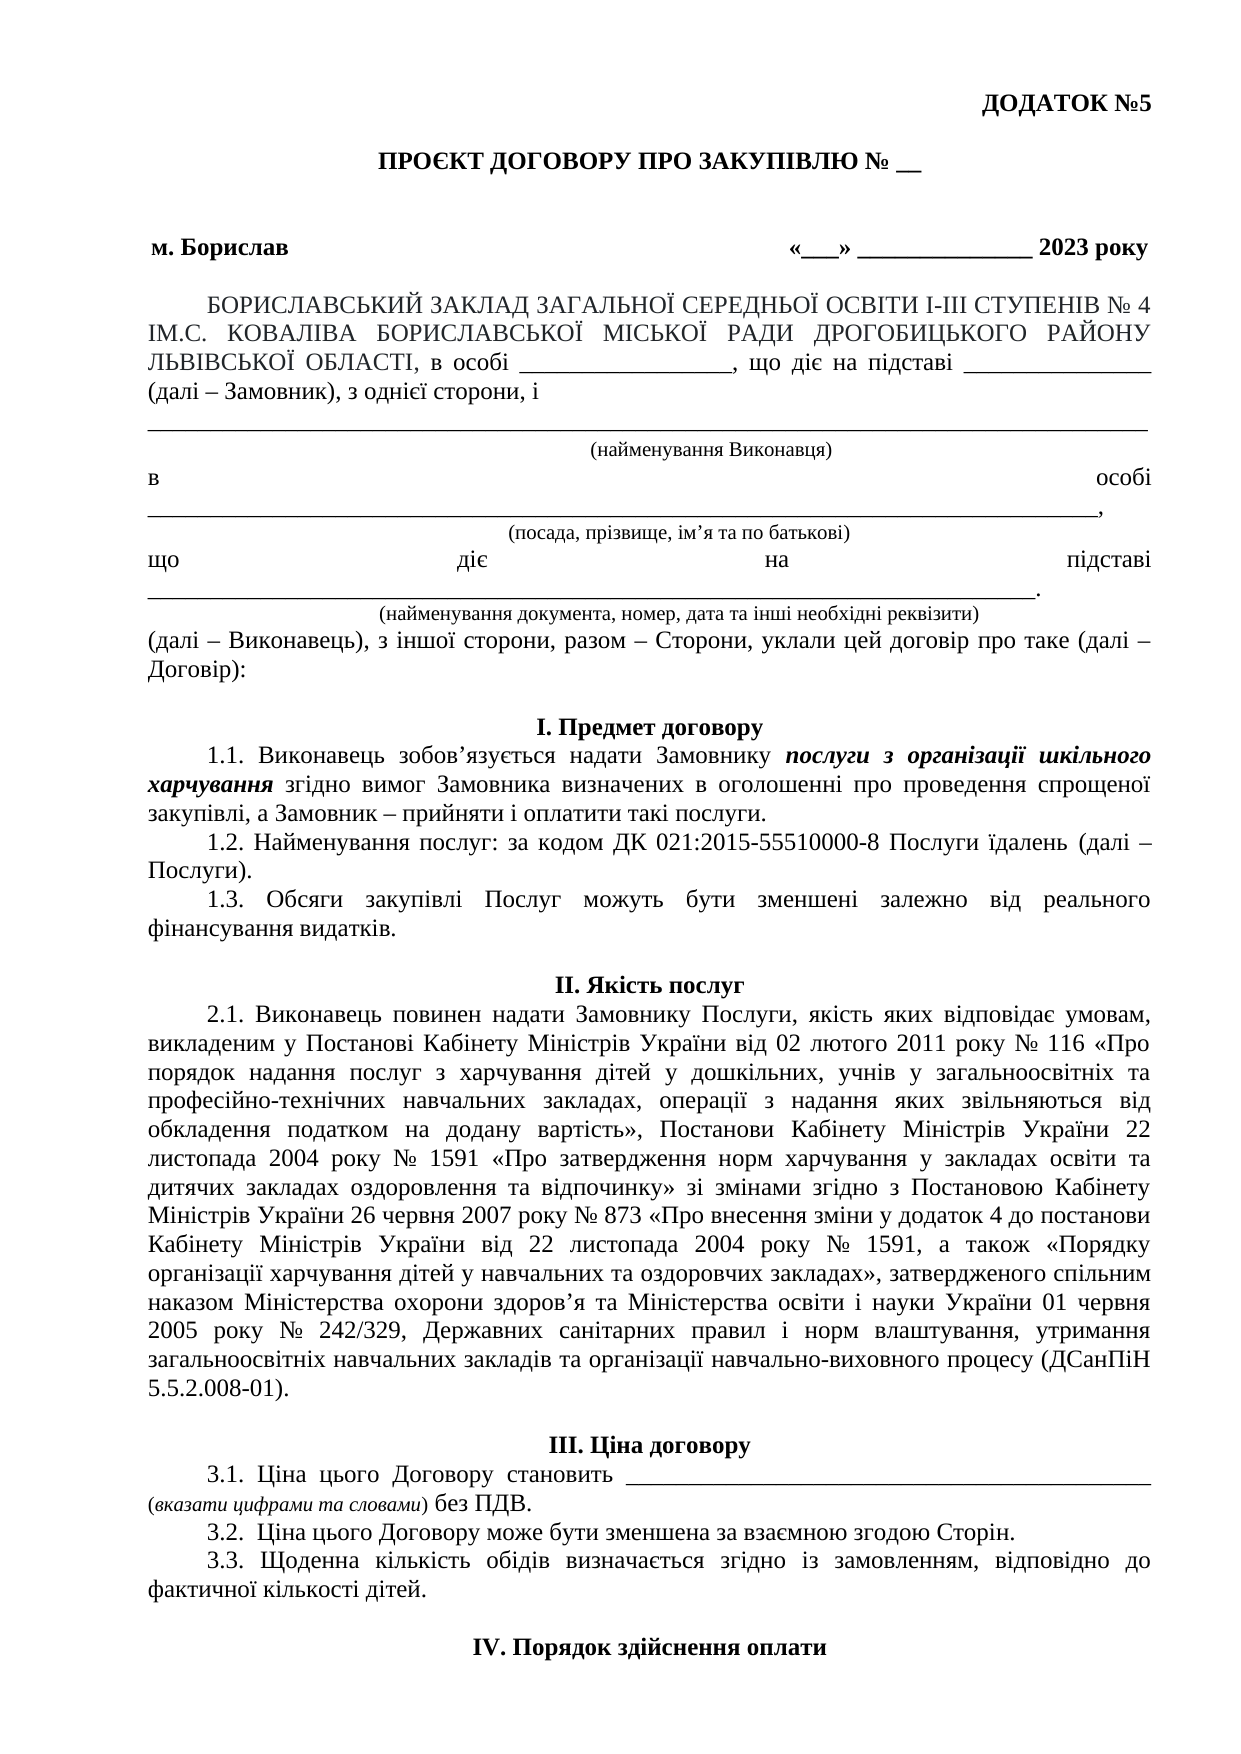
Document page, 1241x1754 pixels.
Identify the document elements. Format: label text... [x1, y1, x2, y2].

text 3.1. Ціна цього Договору становить __________________________________________ (вказати цифрами та словами) без ПДВ. [148, 1459, 1152, 1517]
text ДОДАТОК №5 [148, 88, 1152, 117]
text БОРИСЛАВСЬКИЙ ЗАКЛАД ЗАГАЛЬНОЇ СЕРЕДНЬОЇ ОСВІТИ І-ІІІ СТУПЕНІВ № 4 ІМ.С. КОВАЛІВА БОРИСЛАВСЬКОЇ МІСЬКОЇ РАДИ ДРОГОБИЦЬКОГО РАЙОНУ ЛЬВІВСЬКОЇ ОБЛАСТІ, в особі _________________, що діє на підставі _______________ (далі – Замовник), з однієї сторони, і [148, 347, 1152, 405]
text 1.2. Найменування послуг: за кодом ДК 021:2015-55510000-8 Послуги їдалень (далі – Послуги). [148, 827, 1152, 884]
text (далі – Виконавець), з іншої сторони, разом – Сторони, уклали цей договір про таке (далі – Договір): [148, 625, 1152, 683]
text м. Борислав «___» ______________ 2023 року [148, 232, 1152, 261]
text (посада, прізвище, ім’я та по батькові) [148, 520, 1152, 544]
text 3.2. Ціна цього Договору може бути зменшена за взаємною згодою Сторін. [148, 1517, 1152, 1545]
text в особі ____________________________________________________________________________, [148, 462, 1152, 520]
text 1.3. Обсяги закупівлі Послуг можуть бути зменшені залежно від реального фінансування видатків. [148, 884, 1152, 942]
text 3.3. Щоденна кількість обідів визначається згідно із замовленням, відповідно до фактичної кількості дітей. [148, 1545, 1152, 1603]
text БОРИСЛАВСЬКИЙ ЗАКЛАД ЗАГАЛЬНОЇ СЕРЕДНЬОЇ ОСВІТИ І-ІІІ СТУПЕНІВ № 4 ІМ.С. КОВАЛІВА БОРИСЛАВСЬКОЇ МІСЬКОЇ РАДИ ДРОГОБИЦЬКОГО РАЙОНУ ЛЬВІВСЬКОЇ ОБЛАСТІ, в особі _________________, що діє на підставі _______________ (далі – Замовник), з однієї сторони, і [148, 290, 1152, 319]
text III. Ціна договору [148, 1430, 1152, 1459]
text ________________________________________________________________________________ (найменування Виконавця) [148, 405, 1152, 462]
text ПРОЄКТ ДОГОВОРУ ПРО ЗАКУПІВЛЮ № __ [148, 146, 1151, 175]
text I. Предмет договору [148, 712, 1152, 740]
text II. Якість послуг [148, 970, 1152, 999]
text 2.1. Виконавець повинен надати Замовнику Послуги, якість яких відповідає умовам, викладеним у Постанові Кабінету Міністрів України від 02 лютого 2011 року № 116 «Про порядок надання послуг з харчування дітей у дошкільних, учнів у загальноосвітніх та професійно-технічних навчальних закладах, операції з надання яких звільняються від обкладення податком на додану вартість», Постанови Кабінету Міністрів України 22 листопада 2004 року № 1591 «Про затвердження норм харчування у закладах освіти та дитячих закладах оздоровлення та відпочинку» зі змінами згідно з Постановою Кабінету Міністрів України 26 червня 2007 року № 873 «Про внесення зміни у додаток 4 до постанови Кабінету Міністрів України від 22 листопада 2004 року № 1591, а також «Порядку організації харчування дітей у навчальних та оздоровчих закладах», затвердженого спільним наказом Міністерства охорони здоров’я та Міністерства освіти і науки України 01 червня 2005 року № 242/329, Державних санітарних правил і норм влаштування, утримання загальноосвітніх навчальних закладів та організації навчально-виховного процесу (ДСанПіН 5.5.2.008-01). [148, 999, 1152, 1402]
text IV. Порядок здійснення оплати [148, 1632, 1152, 1660]
text що діє на підставі _______________________________________________________________________. [148, 544, 1152, 601]
text (найменування документа, номер, дата та інші необхідні реквізити) [148, 601, 1152, 625]
text 1.1. Виконавець зобов’язується надати Замовнику послуги з організації шкільного харчування згідно вимог Замовника визначених в оголошенні про проведення спрощеної закупівлі, а Замовник – прийняти і оплатити такі послуги. [148, 740, 1152, 827]
